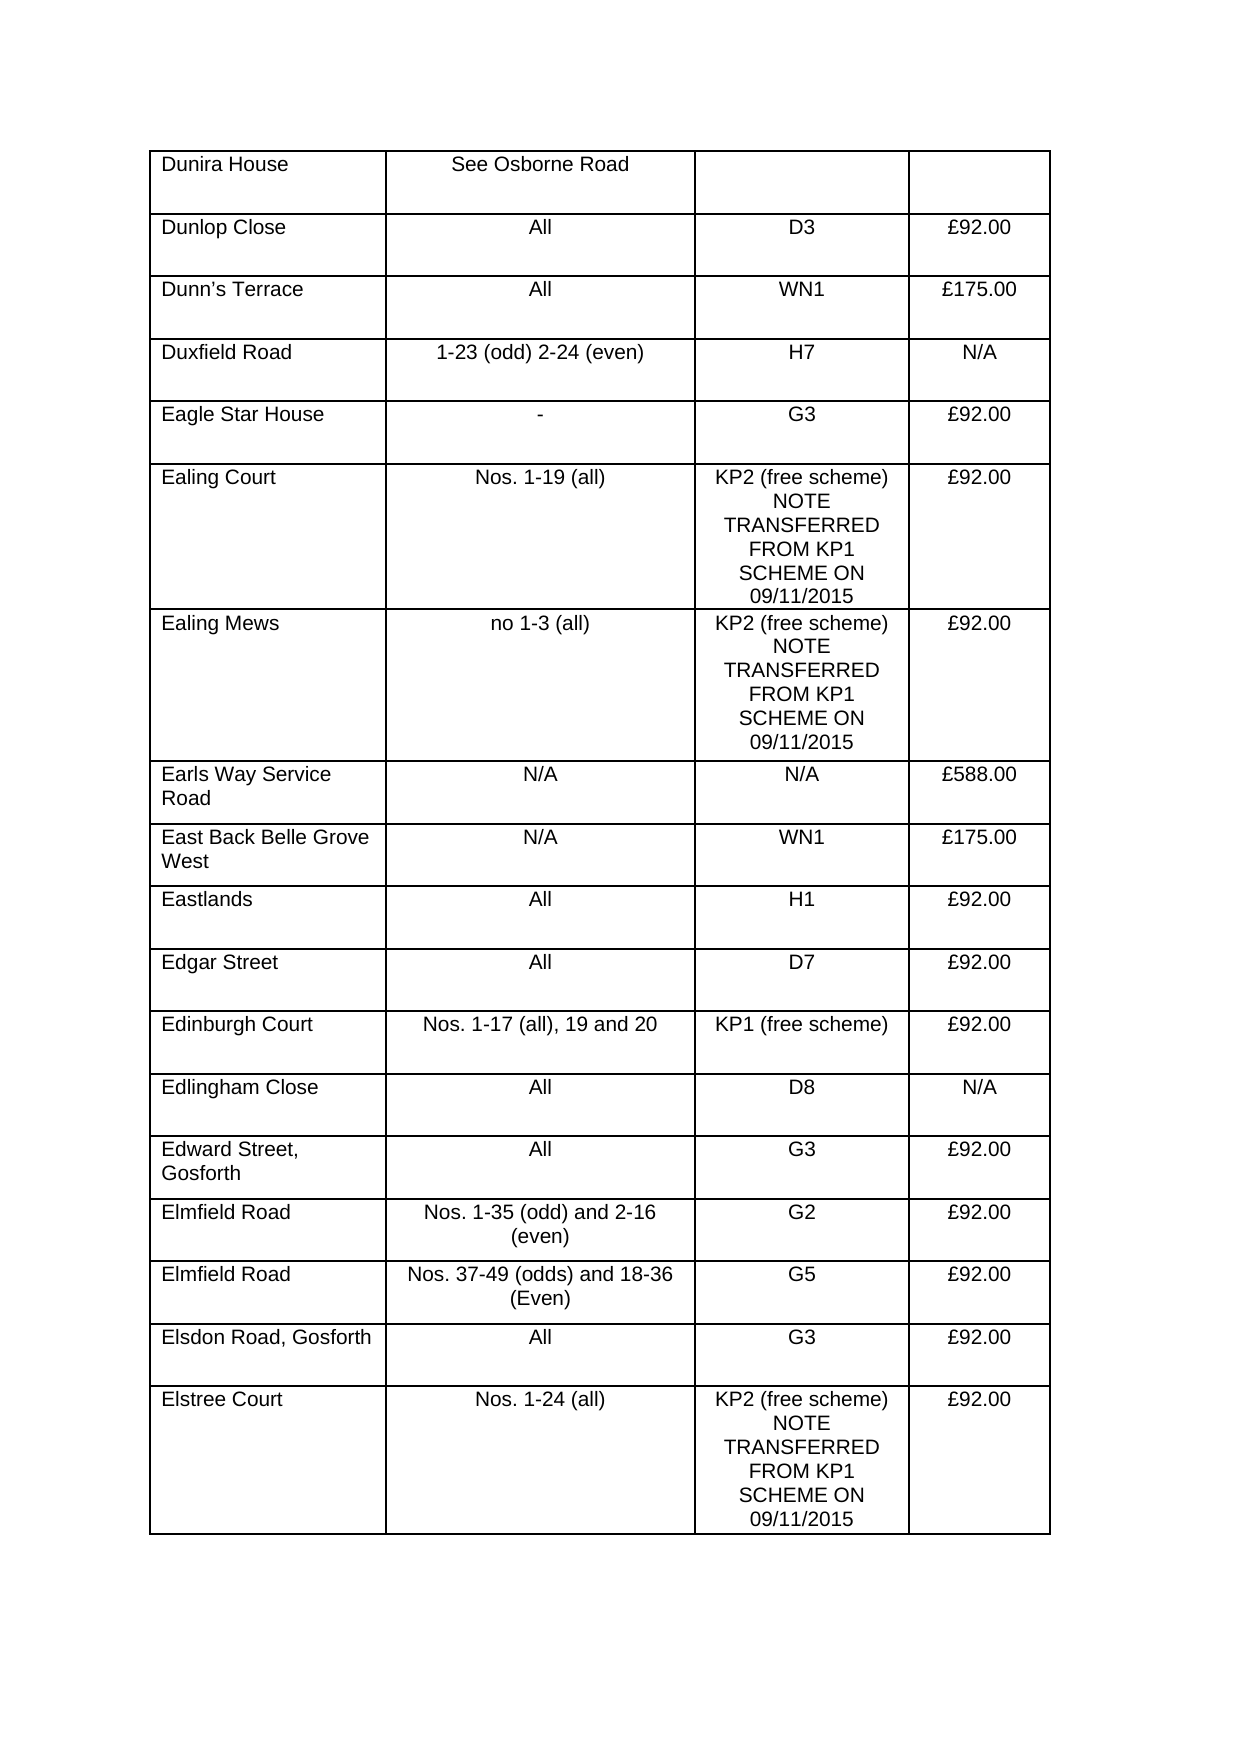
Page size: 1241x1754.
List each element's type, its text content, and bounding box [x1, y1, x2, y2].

table_cell £92.00 [910, 402, 1049, 462]
table_cell G5 [696, 1262, 908, 1322]
table_cell [696, 152, 908, 212]
table_cell Dunlop Close [151, 215, 385, 275]
table_cell East Back Belle Grove West [151, 825, 385, 885]
table_cell £588.00 [910, 762, 1049, 822]
table_cell £92.00 [910, 1325, 1049, 1385]
table_cell Nos. 1-19 (all) [387, 465, 694, 608]
table_cell £92.00 [910, 1137, 1049, 1197]
table_cell All [387, 277, 694, 337]
table_cell £92.00 [910, 1387, 1049, 1533]
table_cell £92.00 [910, 215, 1049, 275]
table_cell H7 [696, 340, 908, 400]
table_cell Ealing Mews [151, 610, 385, 760]
table_cell Elsdon Road, Gosforth [151, 1325, 385, 1385]
table_cell All [387, 887, 694, 947]
table_cell All [387, 950, 694, 1010]
table_cell £92.00 [910, 887, 1049, 947]
table_cell KP2 (free scheme) NOTE TRANSFERRED FROM KP1 SCHEME ON 09/11/2015 [696, 465, 908, 608]
table_cell All [387, 1075, 694, 1135]
table_cell G2 [696, 1200, 908, 1260]
table_cell £92.00 [910, 1262, 1049, 1322]
table_cell All [387, 1137, 694, 1197]
table_cell no 1-3 (all) [387, 610, 694, 760]
table_cell Nos. 37-49 (odds) and 18-36 (Even) [387, 1262, 694, 1322]
table_cell WN1 [696, 825, 908, 885]
table_cell £175.00 [910, 825, 1049, 885]
table_cell G3 [696, 402, 908, 462]
table_cell £92.00 [910, 1200, 1049, 1260]
table_cell N/A [910, 1075, 1049, 1135]
table_cell Duxfield Road [151, 340, 385, 400]
table_cell £92.00 [910, 950, 1049, 1010]
table_cell KP2 (free scheme) NOTE TRANSFERRED FROM KP1 SCHEME ON 09/11/2015 [696, 610, 908, 760]
table_cell KP1 (free scheme) [696, 1012, 908, 1072]
table_cell £92.00 [910, 465, 1049, 608]
table_cell Elmfield Road [151, 1262, 385, 1322]
table_cell All [387, 215, 694, 275]
table_cell All [387, 1325, 694, 1385]
table_cell Nos. 1-17 (all), 19 and 20 [387, 1012, 694, 1072]
table_cell D8 [696, 1075, 908, 1135]
table_cell Dunira House [151, 152, 385, 212]
table_cell N/A [387, 825, 694, 885]
table_cell Nos. 1-35 (odd) and 2-16 (even) [387, 1200, 694, 1260]
table_cell Edgar Street [151, 950, 385, 1010]
table_cell [910, 152, 1049, 212]
table_cell Elstree Court [151, 1387, 385, 1533]
table_cell D7 [696, 950, 908, 1010]
table_cell - [387, 402, 694, 462]
table_cell N/A [910, 340, 1049, 400]
table_cell KP2 (free scheme) NOTE TRANSFERRED FROM KP1 SCHEME ON 09/11/2015 [696, 1387, 908, 1533]
table_cell Edinburgh Court [151, 1012, 385, 1072]
table_cell Eagle Star House [151, 402, 385, 462]
table_cell Dunn’s Terrace [151, 277, 385, 337]
table_cell G3 [696, 1325, 908, 1385]
table_cell H1 [696, 887, 908, 947]
table_cell Elmfield Road [151, 1200, 385, 1260]
table_cell Edlingham Close [151, 1075, 385, 1135]
table_cell £175.00 [910, 277, 1049, 337]
table_cell G3 [696, 1137, 908, 1197]
table_cell £92.00 [910, 1012, 1049, 1072]
table_cell N/A [387, 762, 694, 822]
table_cell WN1 [696, 277, 908, 337]
table_cell 1-23 (odd) 2-24 (even) [387, 340, 694, 400]
table_cell Eastlands [151, 887, 385, 947]
table_cell Ealing Court [151, 465, 385, 608]
table_cell D3 [696, 215, 908, 275]
table_cell Earls Way Service Road [151, 762, 385, 822]
table_cell See Osborne Road [387, 152, 694, 212]
table_cell Nos. 1-24 (all) [387, 1387, 694, 1533]
table_cell Edward Street, Gosforth [151, 1137, 385, 1197]
table_cell £92.00 [910, 610, 1049, 760]
table_cell N/A [696, 762, 908, 822]
